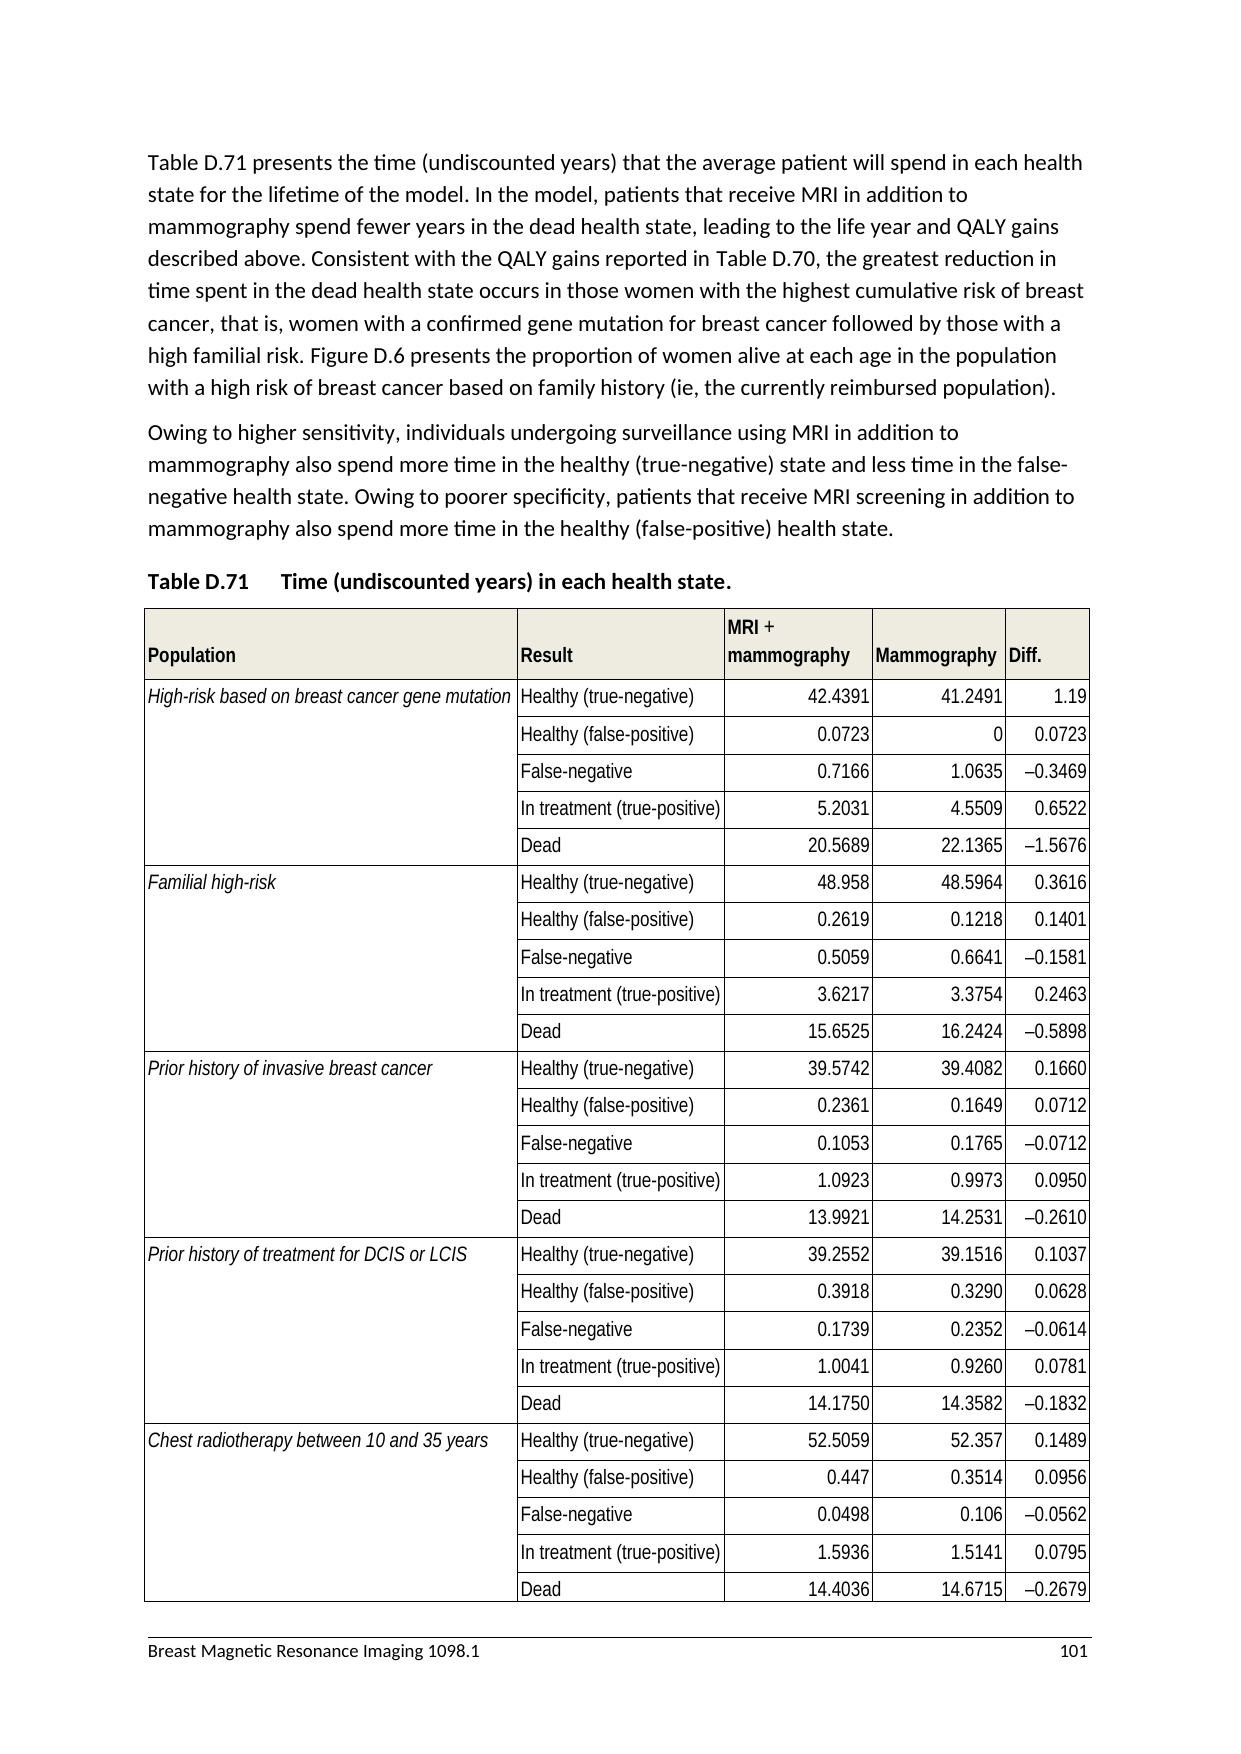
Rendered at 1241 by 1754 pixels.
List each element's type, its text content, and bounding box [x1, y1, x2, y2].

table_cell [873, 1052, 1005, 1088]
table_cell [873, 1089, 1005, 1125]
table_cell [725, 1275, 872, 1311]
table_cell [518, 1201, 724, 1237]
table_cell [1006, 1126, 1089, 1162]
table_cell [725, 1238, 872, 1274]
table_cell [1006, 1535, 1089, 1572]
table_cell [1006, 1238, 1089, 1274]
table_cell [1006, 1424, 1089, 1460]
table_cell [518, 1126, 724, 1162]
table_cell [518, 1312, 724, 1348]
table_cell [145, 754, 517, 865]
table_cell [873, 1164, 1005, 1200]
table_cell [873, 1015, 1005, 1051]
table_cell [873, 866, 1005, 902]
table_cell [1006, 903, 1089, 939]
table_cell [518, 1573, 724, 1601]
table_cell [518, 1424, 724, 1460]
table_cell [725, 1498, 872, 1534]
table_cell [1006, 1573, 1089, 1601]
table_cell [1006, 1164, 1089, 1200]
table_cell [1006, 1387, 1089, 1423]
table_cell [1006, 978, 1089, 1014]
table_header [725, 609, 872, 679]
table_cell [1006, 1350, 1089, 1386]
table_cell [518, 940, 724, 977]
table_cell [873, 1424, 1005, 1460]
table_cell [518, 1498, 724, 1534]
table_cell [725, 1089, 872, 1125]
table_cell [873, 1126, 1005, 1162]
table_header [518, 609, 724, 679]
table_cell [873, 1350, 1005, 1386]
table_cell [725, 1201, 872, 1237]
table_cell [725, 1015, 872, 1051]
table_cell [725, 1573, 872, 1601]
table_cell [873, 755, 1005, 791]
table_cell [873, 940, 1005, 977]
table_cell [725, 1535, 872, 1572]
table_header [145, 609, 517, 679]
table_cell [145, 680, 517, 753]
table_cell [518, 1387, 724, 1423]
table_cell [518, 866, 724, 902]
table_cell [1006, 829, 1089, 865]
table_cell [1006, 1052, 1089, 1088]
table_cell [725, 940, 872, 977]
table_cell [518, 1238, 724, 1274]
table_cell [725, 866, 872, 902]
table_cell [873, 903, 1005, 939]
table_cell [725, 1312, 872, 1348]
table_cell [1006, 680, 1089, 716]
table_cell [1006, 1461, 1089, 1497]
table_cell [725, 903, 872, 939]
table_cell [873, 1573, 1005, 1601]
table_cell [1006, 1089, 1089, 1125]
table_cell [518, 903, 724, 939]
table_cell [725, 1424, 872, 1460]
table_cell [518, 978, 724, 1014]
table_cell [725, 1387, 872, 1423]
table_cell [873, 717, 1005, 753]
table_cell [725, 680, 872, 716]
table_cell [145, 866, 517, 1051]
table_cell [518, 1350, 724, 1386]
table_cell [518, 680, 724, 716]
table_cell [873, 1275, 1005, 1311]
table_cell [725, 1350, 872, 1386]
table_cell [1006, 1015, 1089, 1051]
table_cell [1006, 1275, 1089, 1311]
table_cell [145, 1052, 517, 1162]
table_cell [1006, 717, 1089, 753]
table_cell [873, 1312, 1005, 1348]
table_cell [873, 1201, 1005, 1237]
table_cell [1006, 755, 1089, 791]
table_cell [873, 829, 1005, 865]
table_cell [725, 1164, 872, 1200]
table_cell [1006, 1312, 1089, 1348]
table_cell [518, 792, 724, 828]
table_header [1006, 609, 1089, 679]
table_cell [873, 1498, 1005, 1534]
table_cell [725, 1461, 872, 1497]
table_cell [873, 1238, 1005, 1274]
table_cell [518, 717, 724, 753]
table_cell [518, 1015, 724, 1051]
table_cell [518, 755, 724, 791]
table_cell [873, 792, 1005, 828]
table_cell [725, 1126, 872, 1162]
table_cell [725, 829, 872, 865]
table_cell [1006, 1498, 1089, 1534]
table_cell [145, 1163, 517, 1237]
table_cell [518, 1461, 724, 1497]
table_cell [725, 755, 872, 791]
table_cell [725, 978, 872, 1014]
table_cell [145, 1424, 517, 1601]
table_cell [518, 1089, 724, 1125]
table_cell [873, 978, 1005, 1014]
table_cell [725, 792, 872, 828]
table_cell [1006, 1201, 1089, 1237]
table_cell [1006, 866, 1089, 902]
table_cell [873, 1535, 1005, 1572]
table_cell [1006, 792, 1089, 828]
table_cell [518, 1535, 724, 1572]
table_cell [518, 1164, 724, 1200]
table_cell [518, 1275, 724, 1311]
text Owing to higher sensitivity, individuals undergoing surveillance using MRI in addition to mammography also spend more time in the healthy (true-negative) state and less time in the false-negative health state. Owing to poorer specificity, patients that receive MRI screening in addition to mammography also spend more time in the healthy (false-positive) health state. [148, 418, 1092, 542]
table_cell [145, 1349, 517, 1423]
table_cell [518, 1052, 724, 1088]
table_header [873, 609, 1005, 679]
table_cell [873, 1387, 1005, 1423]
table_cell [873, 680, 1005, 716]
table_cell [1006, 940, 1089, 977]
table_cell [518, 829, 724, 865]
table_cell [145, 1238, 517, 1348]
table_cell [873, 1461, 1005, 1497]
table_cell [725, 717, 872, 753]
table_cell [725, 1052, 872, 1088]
